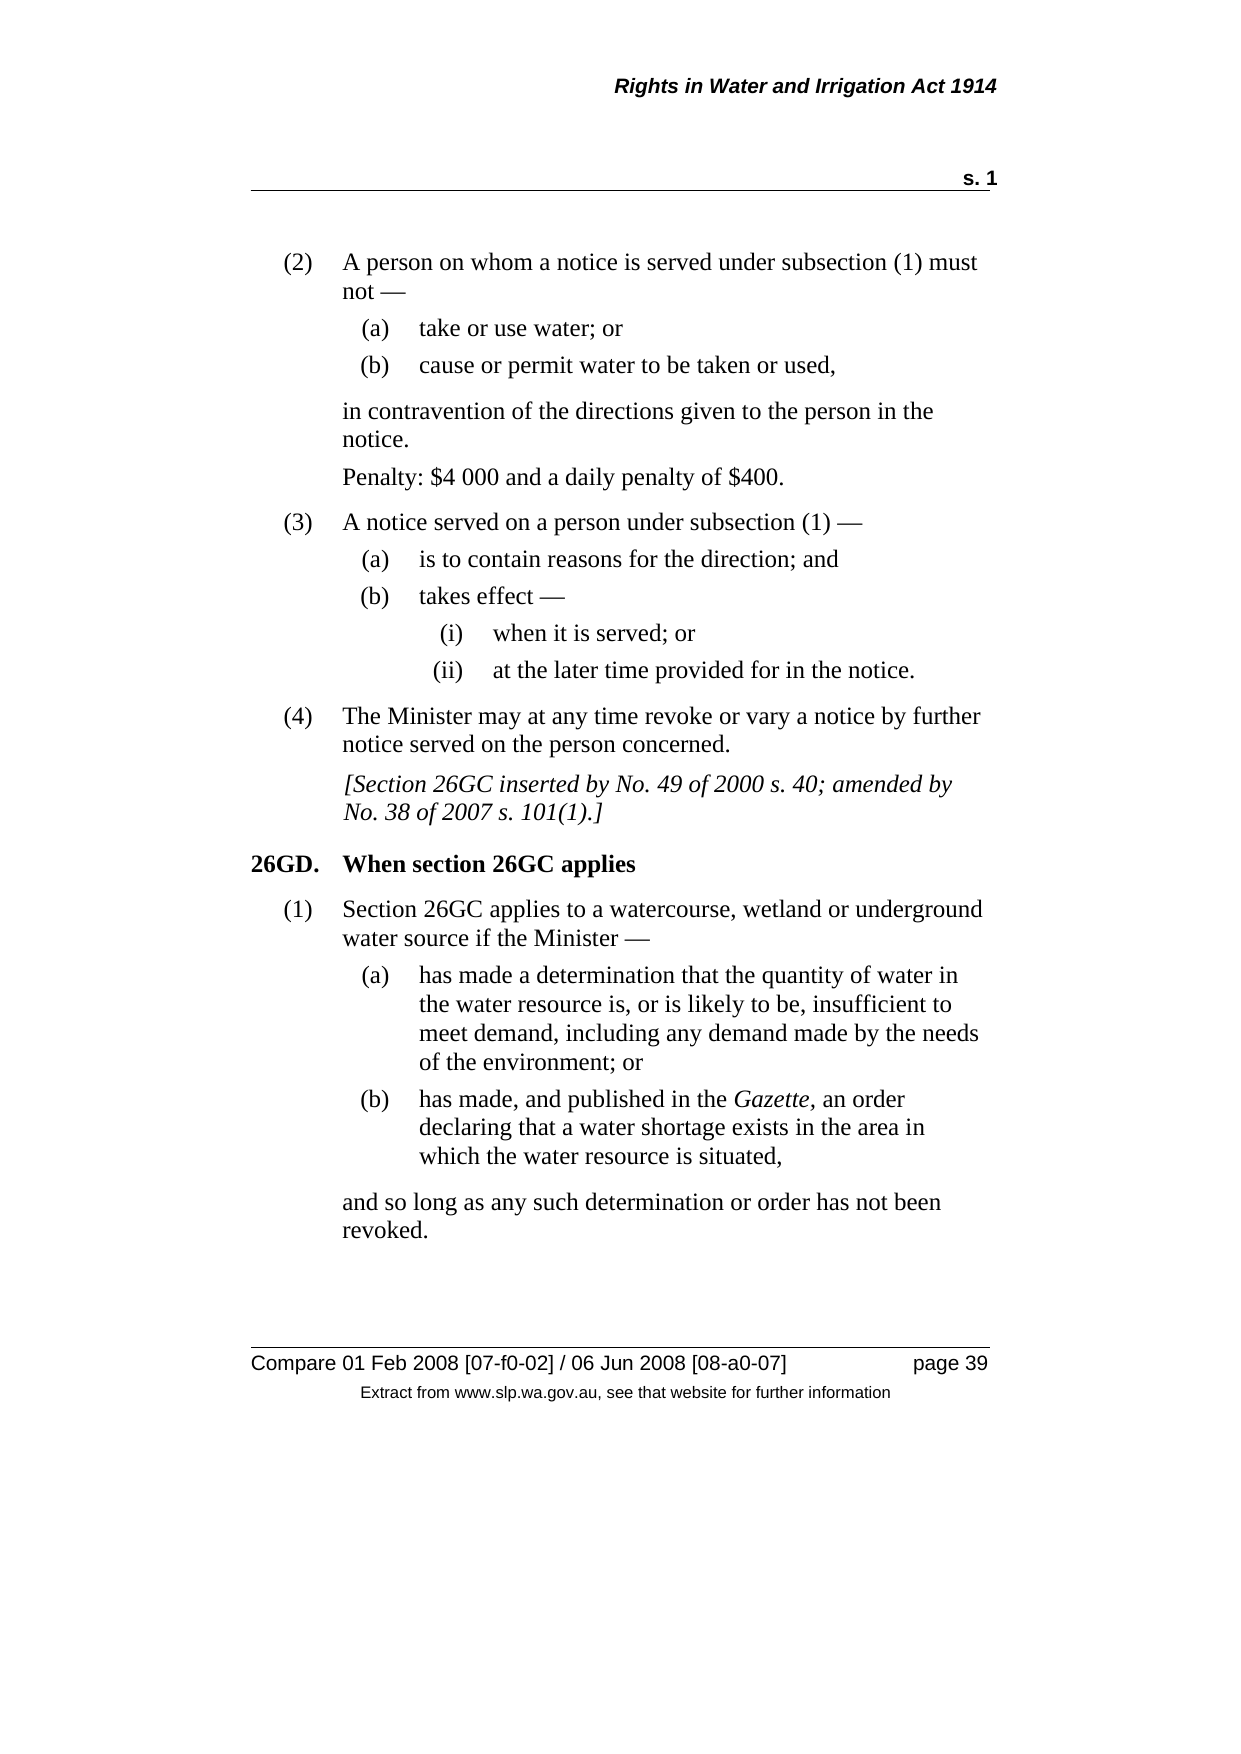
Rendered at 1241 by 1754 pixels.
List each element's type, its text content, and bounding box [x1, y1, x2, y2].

text (a) take or use water; or [251, 313, 990, 342]
text (ii) at the later time provided for in the notice. [251, 655, 990, 684]
text (b) cause or permit water to be taken or used, [251, 350, 990, 379]
text (a) is to contain reasons for the direction; and [251, 544, 990, 573]
text (4) The Minister may at any time revoke or vary a notice by further notice served on the person concerned. [251, 701, 990, 758]
text Penalty: $4 000 and a daily penalty of $400. [251, 462, 990, 490]
text in contravention of the directions given to the person in the notice. [251, 396, 990, 453]
text (3) A notice served on a person under subsection (1) — [251, 507, 990, 536]
text (1) Section 26GC applies to a watercourse, wetland or underground water source if the Minister — [251, 894, 990, 952]
subtitle 26GD. When section 26GC applies [251, 849, 990, 878]
text (b) takes effect — [251, 581, 990, 610]
text (a) has made a determination that the quantity of water in the water resource is, or is likely to be, insufficient to meet demand, including any demand made by the needs of the environment; or [251, 960, 990, 1075]
text and so long as any such determination or order has not been revoked. [251, 1187, 990, 1244]
text [Section 26GC inserted by No. 49 of 2000 s. 40; amended by No. 38 of 2007 s. 101(1).] [251, 769, 990, 826]
text (b) has made, and published in the Gazette, an order declaring that a water shortage exists in the area in which the water resource is situated, [251, 1084, 990, 1170]
text (i) when it is served; or [251, 618, 990, 647]
text (2) A person on whom a notice is served under subsection (1) must not — [251, 247, 990, 305]
